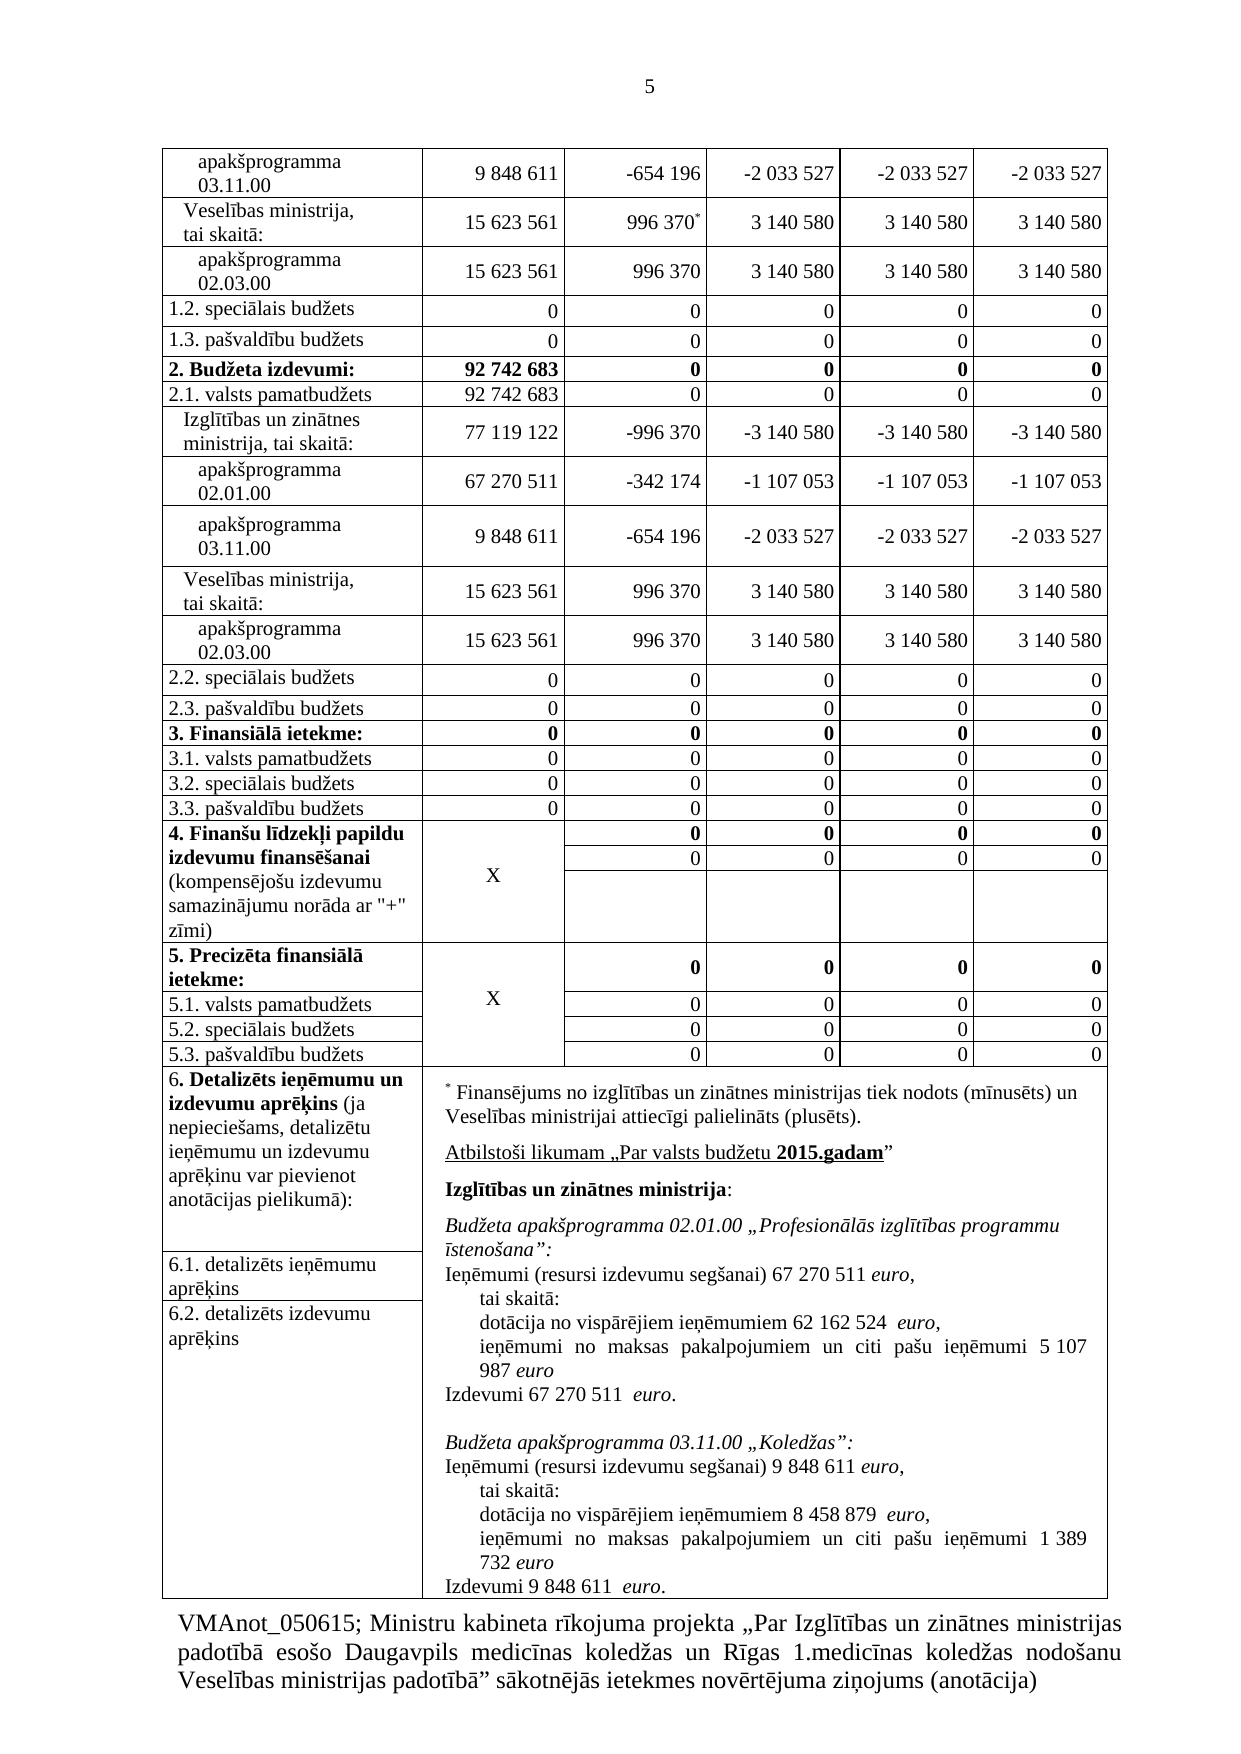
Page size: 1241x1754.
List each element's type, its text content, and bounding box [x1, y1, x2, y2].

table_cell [163, 1301, 422, 1598]
table_cell -3 140 580 [974, 407, 1107, 456]
table_cell 1.3. pašvaldību budžets [163, 327, 422, 356]
table_cell -2 033 527 [841, 506, 973, 566]
table_cell 92 742 683 [423, 382, 564, 406]
table_cell 5. Precizēta finansiālā ietekme: [163, 943, 422, 991]
table_cell -3 140 580 [841, 407, 973, 456]
table_cell 996 370 [565, 567, 706, 615]
table_cell Izglītības un zinātnes ministrija, tai skaitā: [163, 407, 422, 456]
table_cell 3 140 580 [974, 247, 1107, 295]
table_cell 0 [565, 327, 706, 356]
table_cell 0 [565, 1042, 706, 1066]
table_cell 5.1. valsts pamatbudžets [163, 992, 422, 1016]
table_cell -2 033 527 [974, 506, 1107, 566]
table_cell 67 270 511 [423, 457, 564, 505]
table_cell [565, 871, 706, 942]
table_cell 0 [707, 696, 839, 720]
table_cell 0 [707, 327, 839, 356]
table_cell apakšprogramma 02.01.00 [163, 457, 422, 505]
table_cell -654 196 [565, 506, 706, 566]
table_cell 5.2. speciālais budžets [163, 1017, 422, 1041]
table_cell 0 [974, 382, 1107, 406]
table_cell 0 [423, 771, 564, 795]
table_cell 6. Detalizēts ieņēmumu un izdevumu aprēķins (ja nepieciešams, detalizētu ieņēmumu un izdevumu aprēķinu var pievienot anotācijas pielikumā): [163, 1067, 422, 1251]
table_cell 15 623 561 [423, 198, 564, 246]
table_cell 0 [565, 721, 706, 745]
table_cell 2.2. speciālais budžets [163, 665, 422, 695]
table_cell 5.3. pašvaldību budžets [163, 1042, 422, 1066]
table_cell 0 [707, 665, 839, 695]
table_cell apakšprogramma 02.03.00 [163, 247, 422, 295]
table_cell 0 [974, 665, 1107, 695]
table_cell 0 [841, 357, 973, 381]
table_cell 2. Budžeta izdevumi: [163, 357, 422, 381]
table_cell -1 107 053 [707, 457, 839, 505]
table_cell 0 [974, 746, 1107, 770]
table_cell 0 [423, 746, 564, 770]
table_cell 0 [974, 1017, 1107, 1041]
table_cell 0 [423, 721, 564, 745]
table_cell 0 [565, 382, 706, 406]
table_cell 3 140 580 [707, 567, 839, 615]
table_cell 92 742 683 [423, 357, 564, 381]
table_cell 0 [707, 1042, 839, 1066]
table_cell 996 370 [565, 616, 706, 664]
table_cell 0 [423, 327, 564, 356]
table_cell 3 140 580 [707, 616, 839, 664]
table_cell 6.1. detalizēts ieņēmumu aprēķins [163, 1252, 422, 1300]
table_cell 3. Finansiālā ietekme: [163, 721, 422, 745]
table_cell -996 370 [565, 407, 706, 456]
table_cell 0 [841, 665, 973, 695]
table_cell X [423, 821, 564, 942]
table_cell 0 [707, 821, 839, 845]
table_cell 0 [841, 771, 973, 795]
table_cell * Finansējums no izglītības un zinātnes ministrijas tiek nodots (mīnusēts) un Veselības ministrijai attiecīgi palielināts (plusēts). Atbilstoši likumam „Par valsts budžetu 2015.gadam” Izglītības un zinātnes ministrija: Budžeta apakšprogramma 02.01.00 „Profesionālās izglītības programmu īstenošana”: Ieņēmumi (resursi izdevumu segšanai) 67 270 511 euro, tai skaitā: dotācija no vispārējiem ieņēmumiem 62 162 524 euro, ieņēmumi no maksas pakalpojumiem un citi pašu ieņēmumi 5 107 987 euro Izdevumi 67 270 511 euro. Budžeta apakšprogramma 03.11.00 „Koledžas”: Ieņēmumi (resursi izdevumu segšanai) 9 848 611 euro, tai skaitā: dotācija no vispārējiem ieņēmumiem 8 458 879 euro, ieņēmumi no maksas pakalpojumiem un citi pašu ieņēmumi 1 389 732 euro Izdevumi 9 848 611 euro. Veselības ministrija: Budžeta apakšprogramma 02.03.00 „Augstākā medicīnas izglītība”: Ieņēmumi (resursi izdevumu segšanai) 15 623 561 euro, tai skaitā: dotācija no vispārējiem ieņēmumiem 15 623 561 euro, Izdevumi 15 623 561 euro. Rīkojuma projekts paredz Izglītības un zinātnes ministrijai samazināt koledžu 2015.gada četru mēnešu (no 1.septembra) finansējumu 996 370 euro apmērā, tai skaitā: 342 174 euro - no apakšprogrammas 02.01.00, 654 196 euro - no apakšprogrammas 03.11.00, atbilstoši palielinot par 996 370 euro Veselības ministrijas 2015.gada finansējumu budžeta apakšprogrammā 02.03.00 Samazinājuma (IzM) un palielinājuma (VM) detalizēts sadalījums izdevumos dots anotācijas pielikumā. Atbilstoši Ministru kabinetā 2015.gada 17.martā apstiprinātajai budžeta bāzei 2016., 2017. un 2018.gadam”: 2016.gadā: Izglītības un zinātnes ministrija: Budžeta apakšprogramma 02.01.00 „Profesionālās izglītības programmu īstenošana”: Ieņēmumi (resursi izdevumu segšanai) 72 180 792 euro, tai skaitā: dotācija no vispārējiem ieņēmumiem 67 572 805 euro, ieņēmumi no maksas pakalpojumiem un citi pašu ieņēmumi 4 607 987 euro Izdevumi 72 180 792 euro. Budžeta apakšprogramma 03.11.00 „Koledžas”: Ieņēmumi (resursi izdevumu segšanai) 9 883 506 euro, tai skaitā: dotācija no vispārējiem ieņēmumiem 8 493 774 euro, ieņēmumi no maksas pakalpojumiem un citi pašu ieņēmumi 1 389 732 euro Izdevumi 9 883 506 euro. Veselības ministrija: Budžeta apakšprogramma 02.03.00 „Augstākā medicīnas izglītība”: Ieņēmumi (resursi izdevumu segšanai) 15 623 561 euro, tai skaitā: dotācija no vispārējiem ieņēmumiem 15 623 561 euro, Izdevumi 15 623 561 euro. 2017.gadā: Izglītības un zinātnes ministrija: Budžeta apakšprogramma 02.01.00 „Profesionālās izglītības programmu īstenošana”: Ieņēmumi (resursi izdevumu segšanai) 72 180 792 euro, tai skaitā: dotācija no vispārējiem ieņēmumiem 67 572 805 euro, ieņēmumi no maksas pakalpojumiem un citi pašu ieņēmumi 4 607 987 euro Izdevumi 72 180 792 euro. Budžeta apakšprogramma 03.11.00 „Koledžas”: Ieņēmumi (resursi izdevumu segšanai) 9 883 506 euro, tai skaitā: dotācija no vispārējiem ieņēmumiem 8 493 774 euro, ieņēmumi no maksas pakalpojumiem un citi pašu ieņēmumi 1 389 732 euro Izdevumi 9 883 506 euro. Veselības ministrija: Budžeta apakšprogramma 02.03.00 „Augstākā medicīnas izglītība”: Ieņēmumi (resursi izdevumu segšanai) 15 623 561 euro, tai skaitā: dotācija no vispārējiem ieņēmumiem 15 623 561 euro, Izdevumi 15 623 561 euro. 2018.gadā: Izglītības un zinātnes ministrija: Budžeta apakšprogramma 02.01.00 „Profesionālās izglītības programmu īstenošana”: Ieņēmumi (resursi izdevumu segšanai) 72 180 792 euro, tai skaitā: dotācija no vispārējiem ieņēmumiem 67 572 805 euro, ieņēmumi no maksas pakalpojumiem un citi pašu ieņēmumi 4 607 987 euro Izdevumi 72 180 792 euro. Budžeta apakšprogramma 03.11.00 „Koledžas”: Ieņēmumi (resursi izdevumu segšanai) 9 883 506 euro, tai skaitā: dotācija no vispārējiem ieņēmumiem 8 493 774 euro, ieņēmumi no maksas pakalpojumiem un citi pašu ieņēmumi 1 389 732 euro Izdevumi 9 883 506 euro. Veselības ministrija: Budžeta apakšprogramma 02.03.00 „Augstākā medicīnas izglītība”: Ieņēmumi (resursi izdevumu segšanai) 15 623 561 euro, tai skaitā: dotācija no vispārējiem ieņēmumiem 15 623 561 euro, Izdevumi 15 623 561 euro. Rīkojuma projekts paredz Izglītības un zinātnes ministrijai samazināt budžeta bāzes finansējumu 2016.-2018.gadam ik gadu 3 140 580 euro apmērā, tai skaitā: 1 107 053 euro - no apakšprogrammas 02.01.00, 2 033 527 euro - no apakšprogrammas 03.11.00, atbilstoši palielinot ik gadu par 3 140 580 euro Veselības ministrijas budžeta bāzes finansējumu apakšprogrammā 02.03.00 Samazinājuma (IzM) un palielinājuma (VM) detalizēts sadalījums izdevumos dots anotācijas pielikumā. [423, 1067, 1107, 1598]
table_cell 3 140 580 [707, 247, 839, 295]
table_cell 0 [841, 821, 973, 845]
table_cell -1 107 053 [974, 457, 1107, 505]
table_cell 0 [565, 992, 706, 1016]
table_cell 0 [974, 821, 1107, 845]
table_cell 3 140 580 [974, 567, 1107, 615]
table_cell 0 [565, 943, 706, 991]
table_cell 15 623 561 [423, 616, 564, 664]
table_cell 0 [974, 771, 1107, 795]
table_cell 3 140 580 [974, 616, 1107, 664]
table_cell 0 [423, 665, 564, 695]
table_cell 0 [565, 746, 706, 770]
table_cell 0 [565, 665, 706, 695]
table_cell 3 140 580 [841, 247, 973, 295]
table_cell -2 033 527 [974, 149, 1107, 197]
table_cell 3 140 580 [841, 198, 973, 246]
table_cell 2.3. pašvaldību budžets [163, 696, 422, 720]
table_cell 0 [974, 1042, 1107, 1066]
table_cell 0 [841, 327, 973, 356]
table_cell 0 [423, 796, 564, 820]
table_cell 0 [841, 796, 973, 820]
table_cell 3.1. valsts pamatbudžets [163, 746, 422, 770]
table_cell -342 174 [565, 457, 706, 505]
table_cell apakšprogramma 02.03.00 [163, 616, 422, 664]
table_cell X [423, 943, 564, 1066]
table_cell 0 [841, 296, 973, 326]
table_cell -2 033 527 [707, 149, 839, 197]
table_cell 0 [423, 296, 564, 326]
table_cell 0 [707, 721, 839, 745]
table_cell 0 [707, 357, 839, 381]
table_cell -1 107 053 [841, 457, 973, 505]
table_cell 0 [974, 357, 1107, 381]
table_cell 0 [841, 1042, 973, 1066]
table_cell 996 370* [565, 198, 706, 246]
table_cell 0 [974, 327, 1107, 356]
table_cell 0 [707, 992, 839, 1016]
table_cell 0 [841, 721, 973, 745]
table_cell 0 [974, 696, 1107, 720]
table_cell -654 196 [565, 149, 706, 197]
table_cell 0 [707, 943, 839, 991]
table_cell 0 [841, 746, 973, 770]
table_cell 0 [565, 821, 706, 845]
table_cell 2.1. valsts pamatbudžets [163, 382, 422, 406]
table_cell 0 [841, 992, 973, 1016]
table_cell 0 [565, 296, 706, 326]
table_cell 9 848 611 [423, 149, 564, 197]
table_cell 0 [707, 296, 839, 326]
table_cell 0 [841, 1017, 973, 1041]
table_cell 996 370 [565, 247, 706, 295]
table_cell [707, 871, 839, 942]
table_cell 0 [841, 382, 973, 406]
table_cell 4. Finanšu līdzekļi papildu izdevumu finansēšanai (kompensējošu izdevumu samazinājumu norāda ar "+" zīmi) [163, 821, 422, 942]
table_cell 0 [565, 1017, 706, 1041]
table_cell [841, 871, 973, 942]
table_cell 3.2. speciālais budžets [163, 771, 422, 795]
table_cell 0 [707, 746, 839, 770]
table_cell 0 [423, 696, 564, 720]
table_cell 3 140 580 [841, 616, 973, 664]
table_cell 15 623 561 [423, 247, 564, 295]
table_cell 0 [565, 696, 706, 720]
table_cell 0 [974, 943, 1107, 991]
table_cell 0 [565, 846, 706, 870]
table_cell -2 033 527 [841, 149, 973, 197]
table_cell 3 140 580 [841, 567, 973, 615]
table_cell -2 033 527 [707, 506, 839, 566]
table_cell 77 119 122 [423, 407, 564, 456]
table_cell 0 [974, 796, 1107, 820]
table_cell 0 [974, 846, 1107, 870]
table_cell 15 623 561 [423, 567, 564, 615]
table_cell 0 [565, 357, 706, 381]
table_cell 0 [565, 771, 706, 795]
table_cell 0 [707, 1017, 839, 1041]
table_cell 0 [974, 992, 1107, 1016]
table_cell Veselības ministrija, tai skaitā: [163, 567, 422, 615]
table_cell 0 [707, 846, 839, 870]
table_cell 0 [565, 796, 706, 820]
table_cell 0 [841, 846, 973, 870]
table_cell apakšprogramma 03.11.00 [163, 149, 422, 197]
table_cell 0 [707, 771, 839, 795]
table_cell 9 848 611 [423, 506, 564, 566]
table_cell 0 [841, 696, 973, 720]
table_cell 0 [841, 943, 973, 991]
table_cell 0 [974, 721, 1107, 745]
table_cell 0 [707, 796, 839, 820]
table_cell Veselības ministrija, tai skaitā: [163, 198, 422, 246]
table_cell 3 140 580 [707, 198, 839, 246]
table_cell 0 [974, 296, 1107, 326]
table_cell 3.3. pašvaldību budžets [163, 796, 422, 820]
table_cell [974, 871, 1107, 942]
table_cell -3 140 580 [707, 407, 839, 456]
table_cell apakšprogramma 03.11.00 [163, 506, 422, 566]
table_cell 1.2. speciālais budžets [163, 296, 422, 326]
table_cell 0 [707, 382, 839, 406]
table_cell 3 140 580 [974, 198, 1107, 246]
